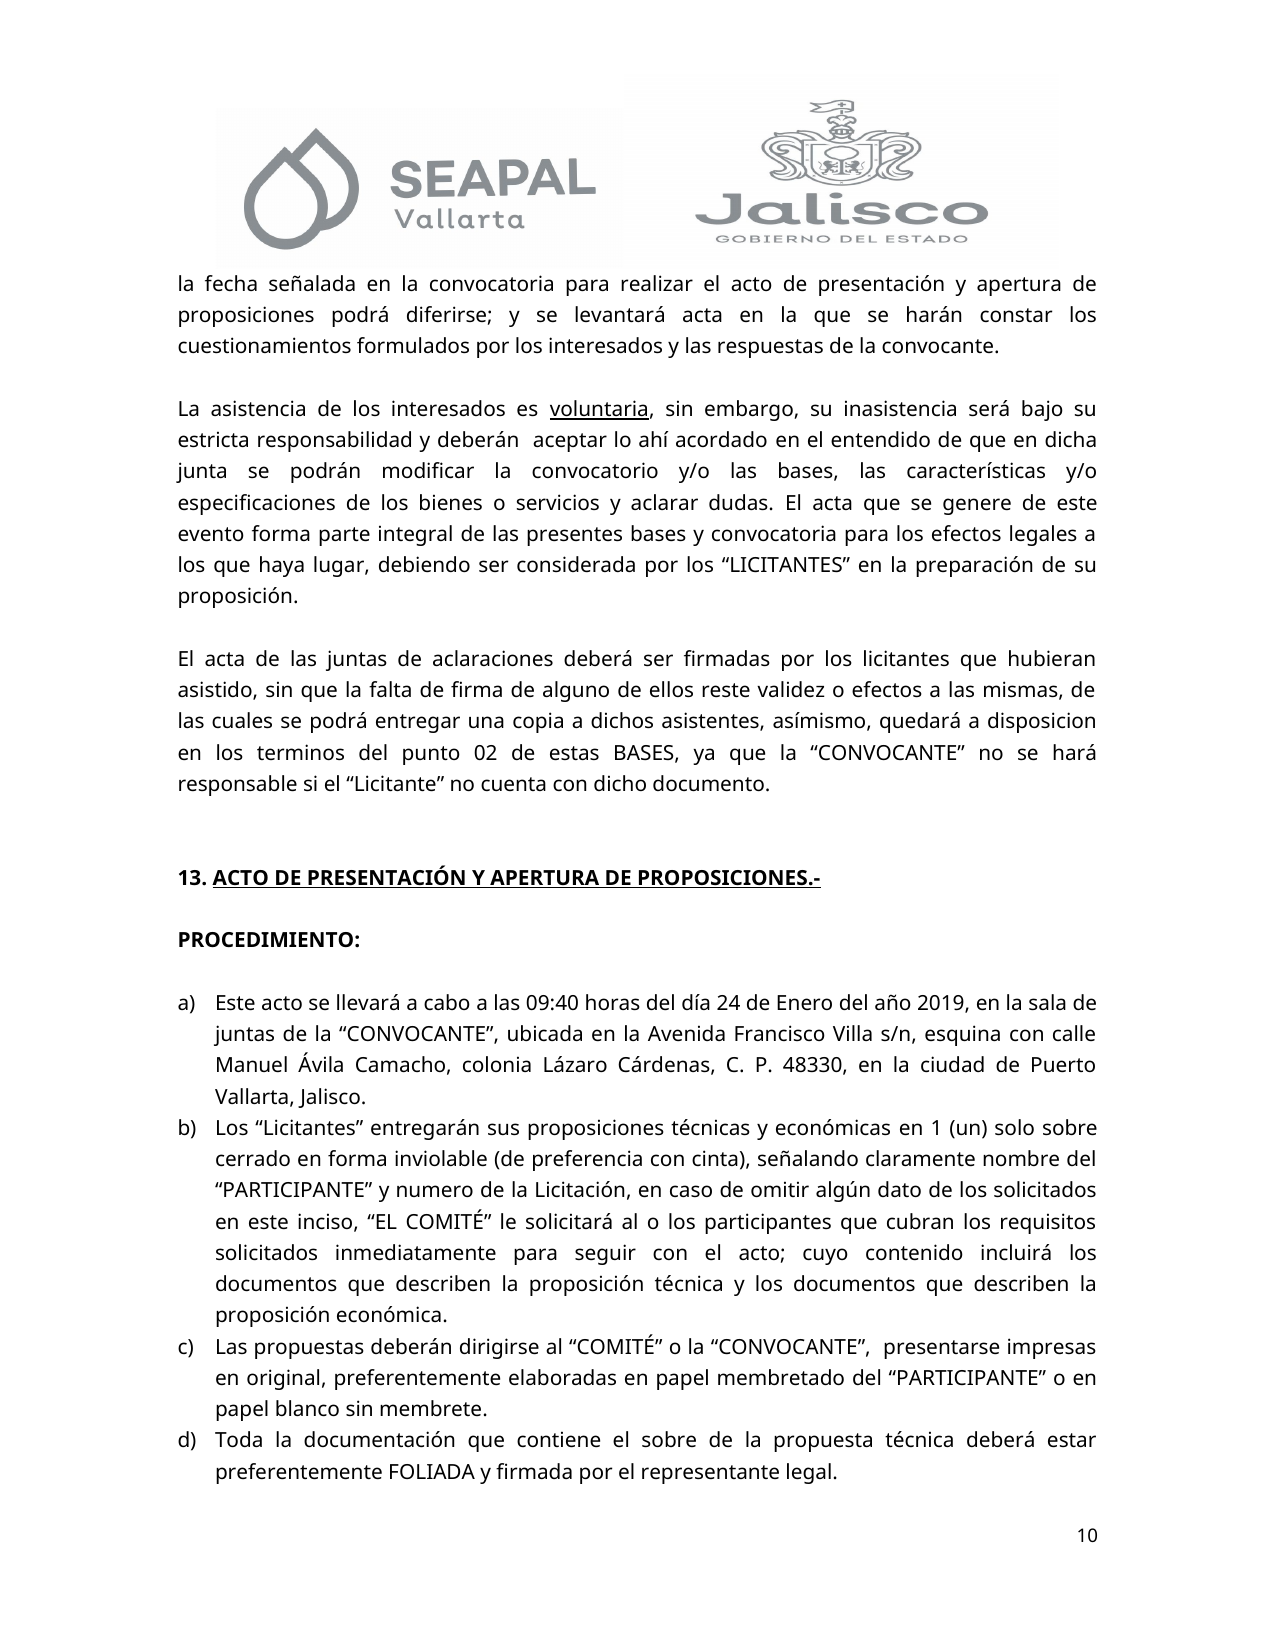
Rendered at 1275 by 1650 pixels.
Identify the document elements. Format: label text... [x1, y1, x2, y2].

list Los “Licitantes” entregarán sus proposiciones técnicas y económicas en 1 (un) solo sobre cerrado en forma inviolable (de preferencia con cinta), señalando claramente nombre del “PARTICIPANTE” y numero de la Licitación, en caso de omitir algún dato de los solicitados en este inciso, “EL COMITÉ” le solicitará al o los participantes que cubran los requisitos solicitados inmediatamente para seguir con el acto; cuyo contenido incluirá los documentos que describen la proposición técnica y los documentos que describen la proposición económica. [177, 1113, 1098, 1329]
text La asistencia de los interesados es voluntaria, sin embargo, su inasistencia será bajo su estricta responsabilidad y deberán aceptar lo ahí acordado en el entendido de que en dicha junta se podrán modificar la convocatorio y/o las bases, las características y/o especificaciones de los bienes o servicios y aclarar dudas. El acta que se genere de este evento forma parte integral de las presentes bases y convocatoria para los efectos legales a los que haya lugar, debiendo ser considerada por los “LICITANTES” en la preparación de su proposición. [177, 394, 1098, 610]
text 13. ACTO DE PRESENTACIÓN Y APERTURA DE PROPOSICIONES.- [177, 863, 1098, 891]
text El acta de las juntas de aclaraciones deberá ser firmadas por los licitantes que hubieran asistido, sin que la falta de firma de alguno de ellos reste validez o efectos a las mismas, de las cuales se podrá entregar una copia a dichos asistentes, asímismo, quedará a disposicion en los terminos del punto 02 de estas BASES, ya que la “CONVOCANTE” no se hará responsable si el “Licitante” no cuenta con dicho documento. [177, 644, 1098, 797]
text PROCEDIMIENTO: [177, 926, 1098, 954]
list Toda la documentación que contiene el sobre de la propuesta técnica deberá estar preferentemente FOLIADA y firmada por el representante legal. [177, 1426, 1098, 1485]
list Este acto se llevará a cabo a las 09:40 horas del día 24 de Enero del año 2019, en la sala de juntas de la “CONVOCANTE”, ubicada en la Avenida Francisco Villa s/n, esquina con calle Manuel Ávila Camacho, colonia Lázaro Cárdenas, C. P. 48330, en la ciudad de Puerto Vallarta, Jalisco. [177, 988, 1098, 1110]
picture [215, 73, 1060, 269]
list Las propuestas deberán dirigirse al “COMITÉ” o la “CONVOCANTE”, presentarse impresas en original, preferentemente elaboradas en papel membretado del “PARTICIPANTE” o en papel blanco sin membrete. [177, 1332, 1098, 1423]
